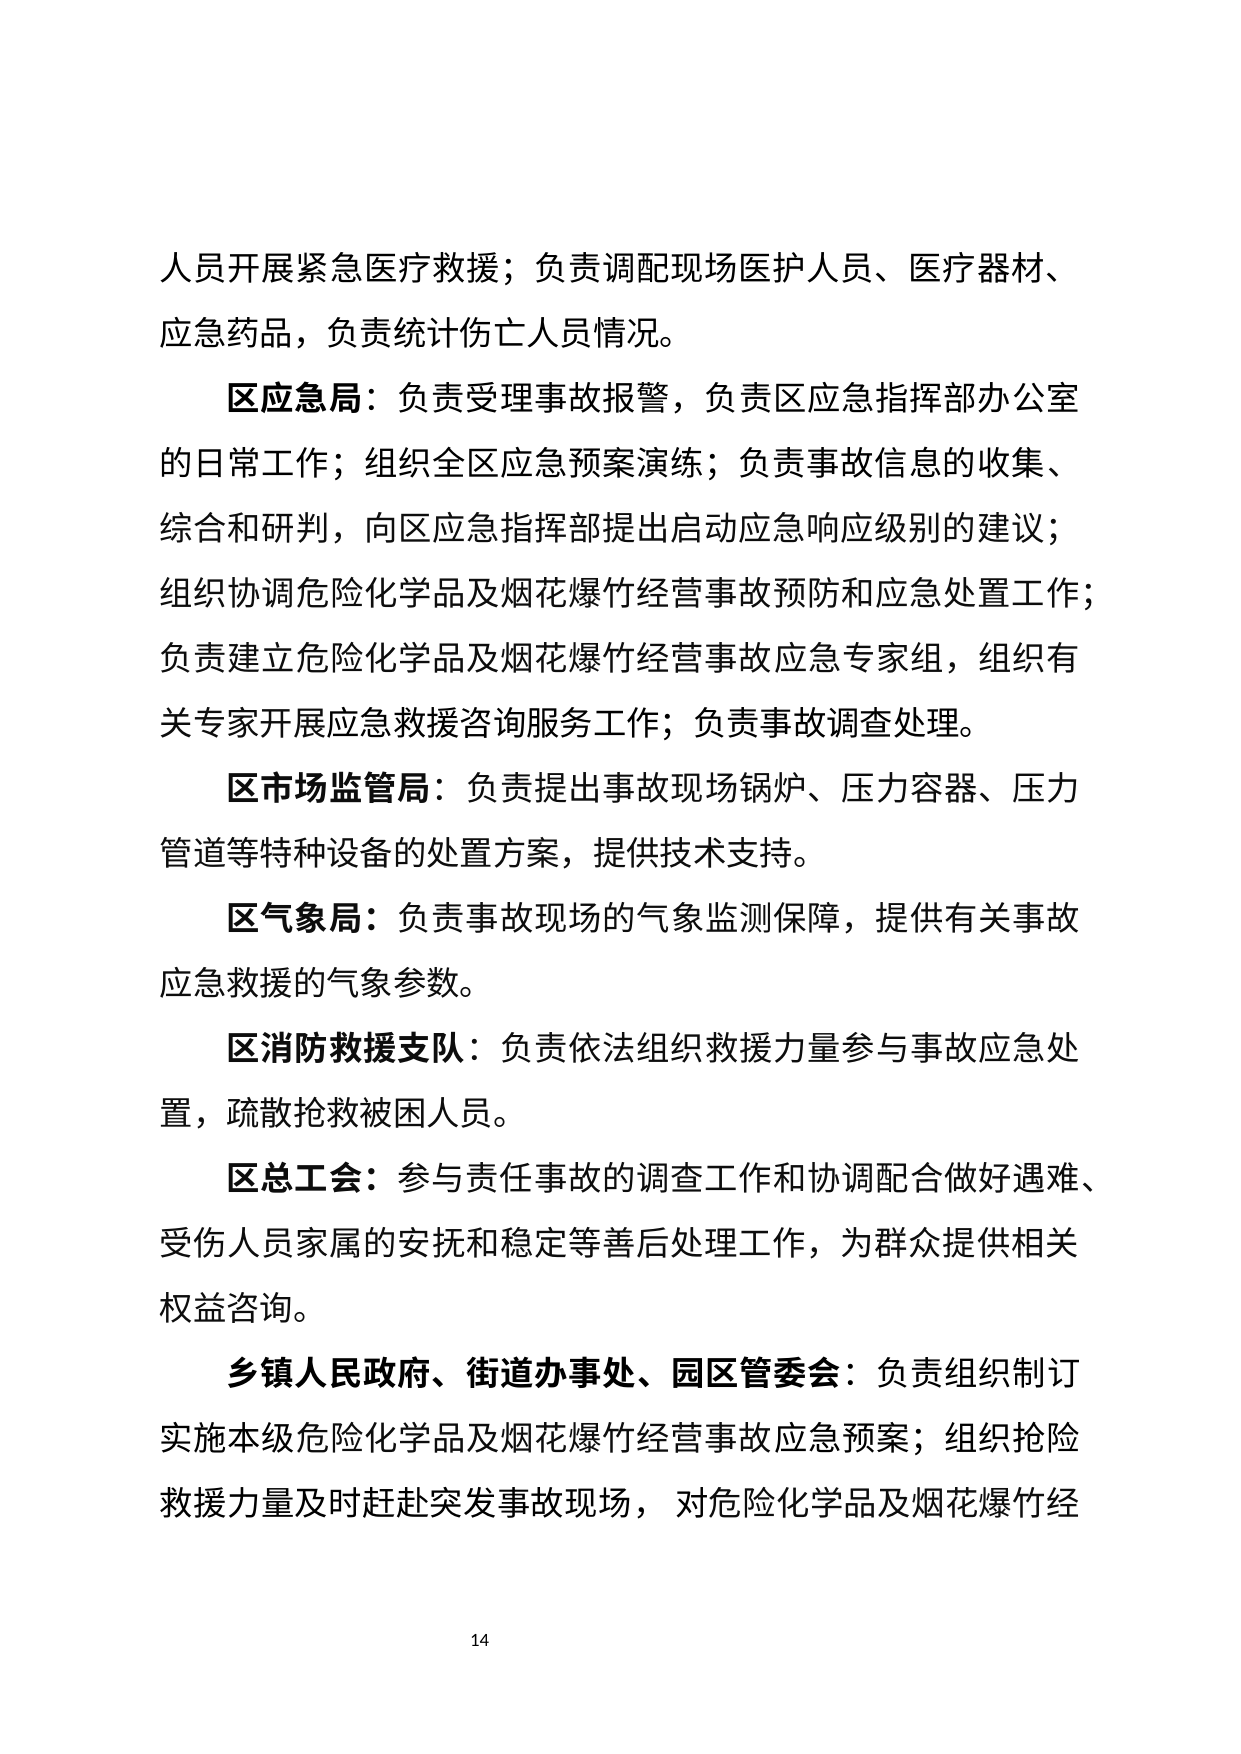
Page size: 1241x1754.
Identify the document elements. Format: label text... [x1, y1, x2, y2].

text 区总工会：参与责任事故的调查工作和协调配合做好遇难、受伤人员家属的安抚和稳定等善后处理工作，为群众提供相关权益咨询。 [159, 1143, 1081, 1338]
text 区气象局：负责事故现场的气象监测保障，提供有关事故应急救援的气象参数。 [159, 883, 1081, 1013]
text 区市场监管局：负责提出事故现场锅炉、压力容器、压力管道等特种设备的处置方案，提供技术支持。 [159, 753, 1081, 883]
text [159, 1338, 1081, 1533]
text 区应急局：负责受理事故报警，负责区应急指挥部办公室的日常工作；组织全区应急预案演练；负责事故信息的收集、综合和研判，向区应急指挥部提出启动应急响应级别的建议；组织协调危险化学品及烟花爆竹经营事故预防和应急处置工作；负责建立危险化学品及烟花爆竹经营事故应急专家组，组织有关专家开展应急救援咨询服务工作；负责事故调查处理。 [159, 363, 1081, 753]
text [159, 233, 1081, 363]
text 区消防救援支队：负责依法组织救援力量参与事故应急处置，疏散抢救被困人员。 [159, 1013, 1081, 1143]
